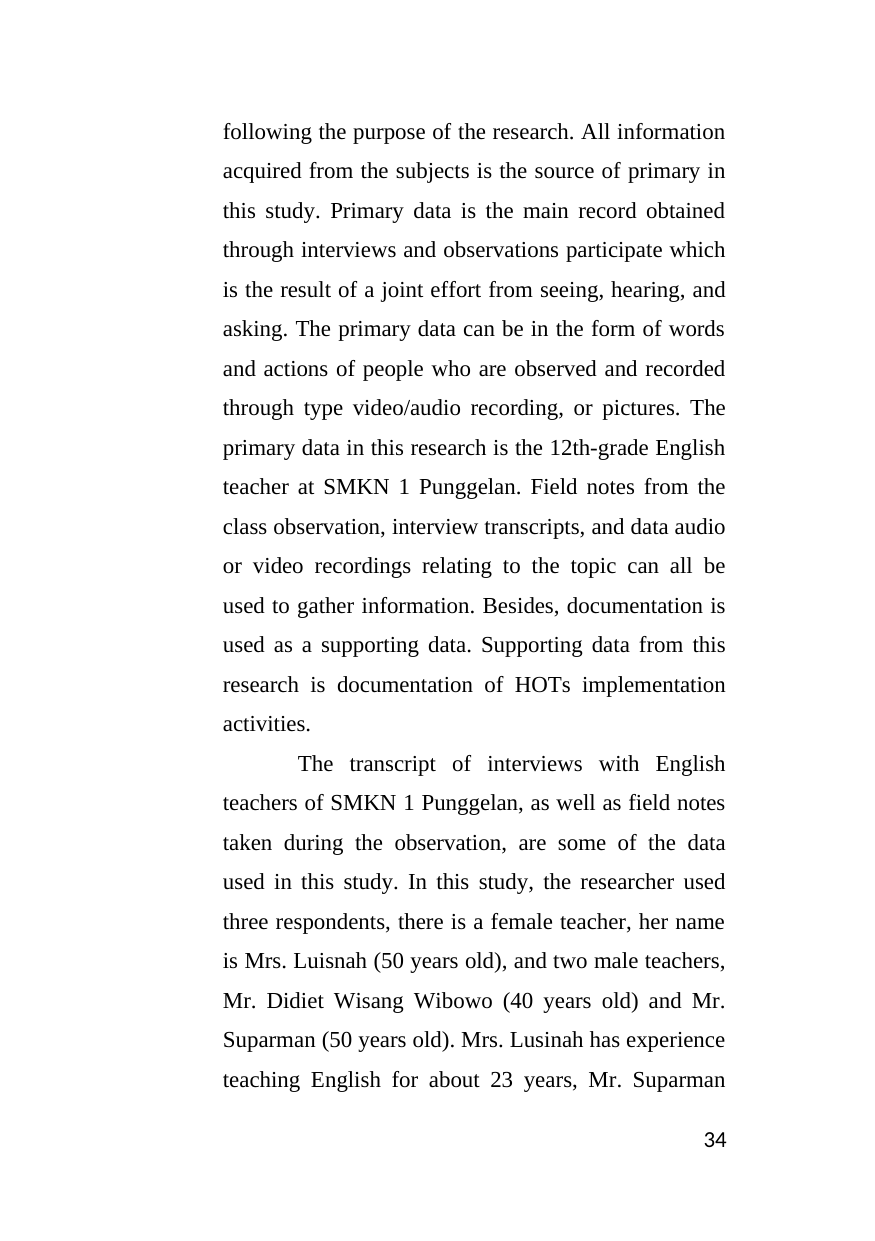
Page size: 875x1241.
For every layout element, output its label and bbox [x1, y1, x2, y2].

list [223, 750, 726, 1092]
list [223, 118, 726, 737]
